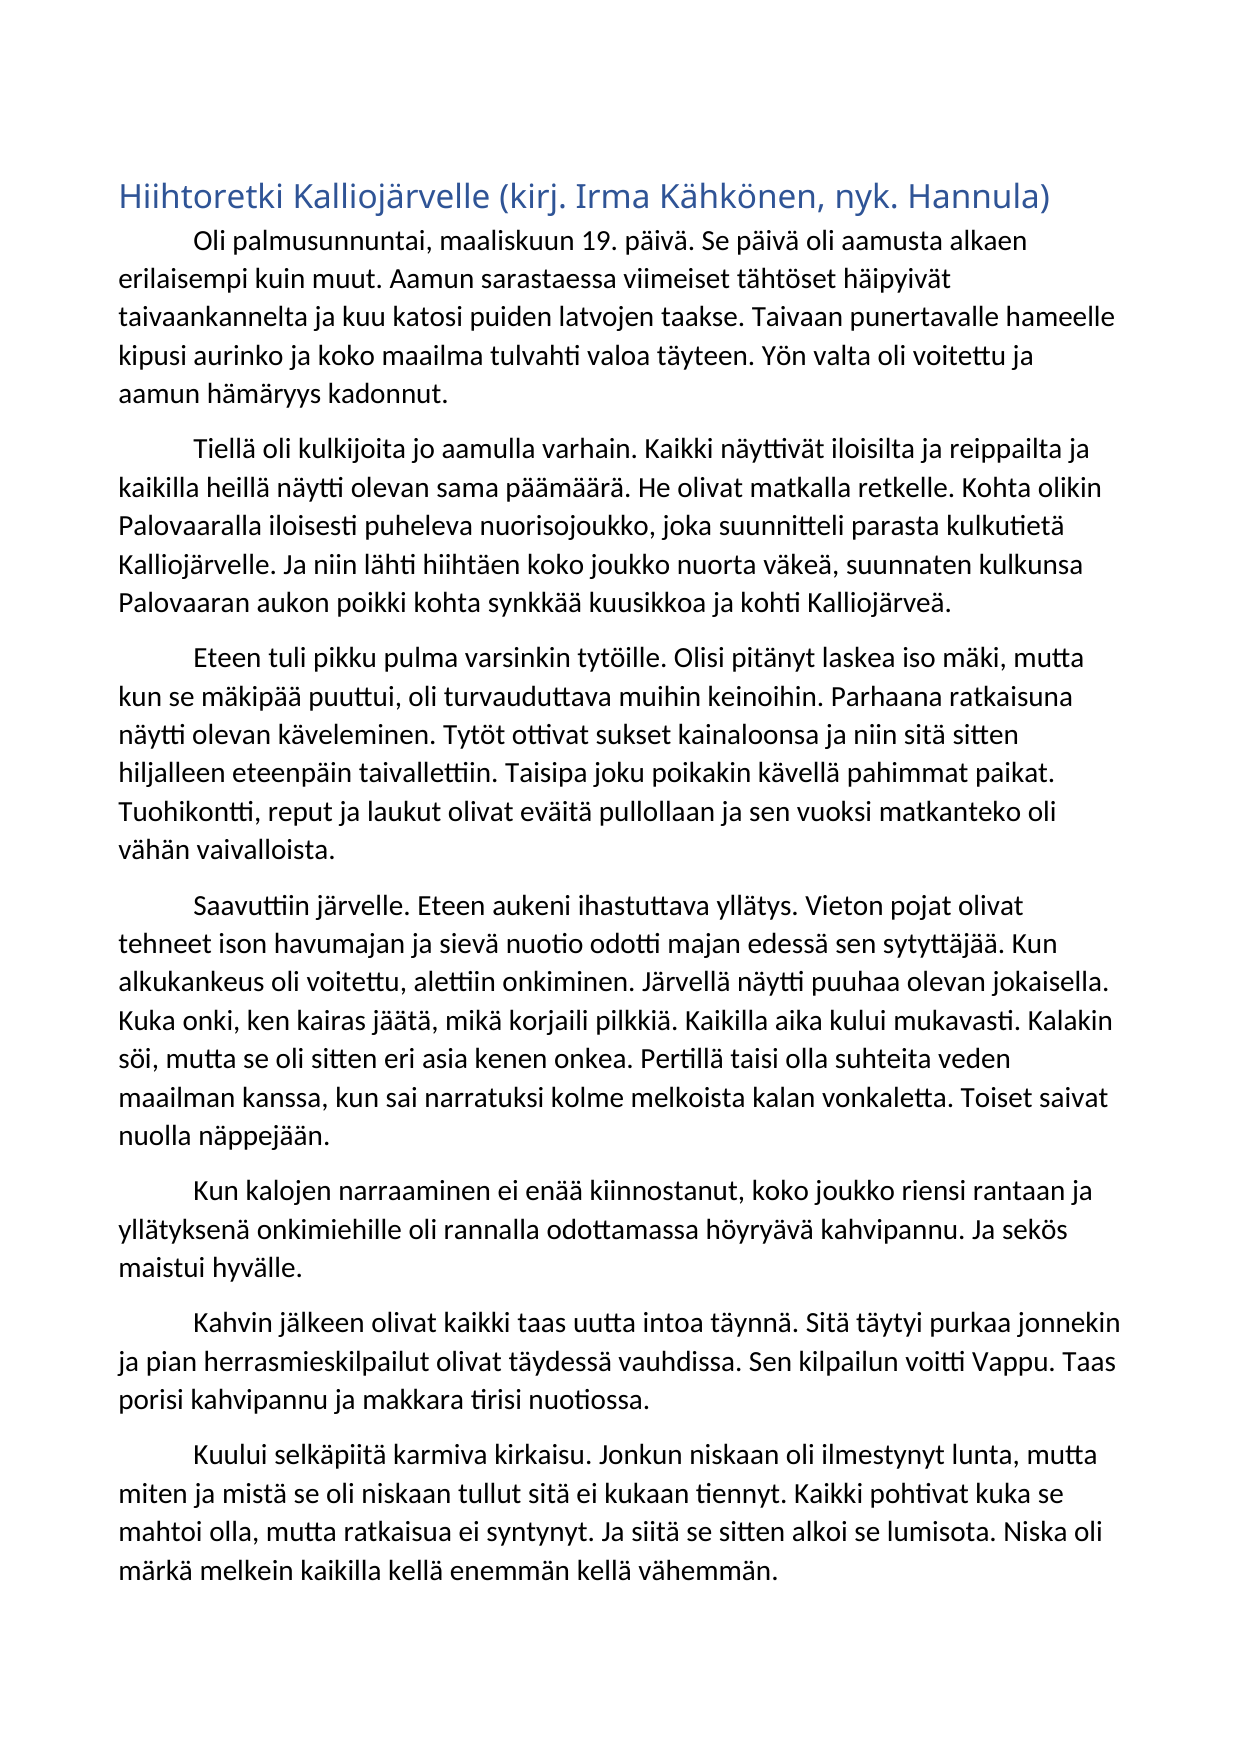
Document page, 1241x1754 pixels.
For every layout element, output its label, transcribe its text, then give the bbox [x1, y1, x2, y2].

text Tiellä oli kulkijoita jo aamulla varhain. Kaikki näyttivät iloisilta ja reippailta ja kaikilla heillä näytti olevan sama päämäärä. He olivat matkalla retkelle. Kohta olikin Palovaaralla iloisesti puheleva nuorisojoukko, joka suunnitteli parasta kulkutietä Kalliojärvelle. Ja niin lähti hiihtäen koko joukko nuorta väkeä, suunnaten kulkunsa Palovaaran aukon poikki kohta synkkää kuusikkoa ja kohti Kalliojärveä. [118, 430, 1122, 620]
subtitle Hiihtoretki Kalliojärvelle (kirj. Irma Kähkönen, nyk. Hannula) [118, 173, 1122, 218]
text Oli palmusunnuntai, maaliskuun 19. päivä. Se päivä oli aamusta alkaen erilaisempi kuin muut. Aamun sarastaessa viimeiset tähtöset häipyivät taivaankannelta ja kuu katosi puiden latvojen taakse. Taivaan punertavalle hameelle kipusi aurinko ja koko maailma tulvahti valoa täyteen. Yön valta oli voitettu ja aamun hämäryys kadonnut. [118, 222, 1122, 411]
text Eteen tuli pikku pulma varsinkin tytöille. Olisi pitänyt laskea iso mäki, mutta kun se mäkipää puuttui, oli turvauduttava muihin keinoihin. Parhaana ratkaisuna näytti olevan käveleminen. Tytöt ottivat sukset kainaloonsa ja niin sitä sitten hiljalleen eteenpäin taivallettiin. Taisipa joku poikakin kävellä pahimmat paikat. Tuohikontti, reput ja laukut olivat eväitä pullollaan ja sen vuoksi matkanteko oli vähän vaivalloista. [118, 639, 1122, 867]
text Saavuttiin järvelle. Eteen aukeni ihastuttava yllätys. Vieton pojat olivat tehneet ison havumajan ja sievä nuotio odotti majan edessä sen sytyttäjää. Kun alkukankeus oli voitettu, alettiin onkiminen. Järvellä näytti puuhaa olevan jokaisella. Kuka onki, ken kairas jäätä, mikä korjaili pilkkiä. Kaikilla aika kului mukavasti. Kalakin söi, mutta se oli sitten eri asia kenen onkea. Pertillä taisi olla suhteita veden maailman kanssa, kun sai narratuksi kolme melkoista kalan vonkaletta. Toiset saivat nuolla näppejään. [118, 887, 1122, 1153]
text Kuului selkäpiitä karmiva kirkaisu. Jonkun niskaan oli ilmestynyt lunta, mutta miten ja mistä se oli niskaan tullut sitä ei kukaan tiennyt. Kaikki pohtivat kuka se mahtoi olla, mutta ratkaisua ei syntynyt. Ja siitä se sitten alkoi se lumisota. Niska oli märkä melkein kaikilla kellä enemmän kellä vähemmän. [118, 1436, 1122, 1587]
text Kun kalojen narraaminen ei enää kiinnostanut, koko joukko riensi rantaan ja yllätyksenä onkimiehille oli rannalla odottamassa höyryävä kahvipannu. Ja sekös maistui hyvälle. [118, 1172, 1122, 1285]
text Kahvin jälkeen olivat kaikki taas uutta intoa täynnä. Sitä täytyi purkaa jonnekin ja pian herrasmieskilpailut olivat täydessä vauhdissa. Sen kilpailun voitti Vappu. Taas porisi kahvipannu ja makkara tirisi nuotiossa. [118, 1304, 1122, 1417]
